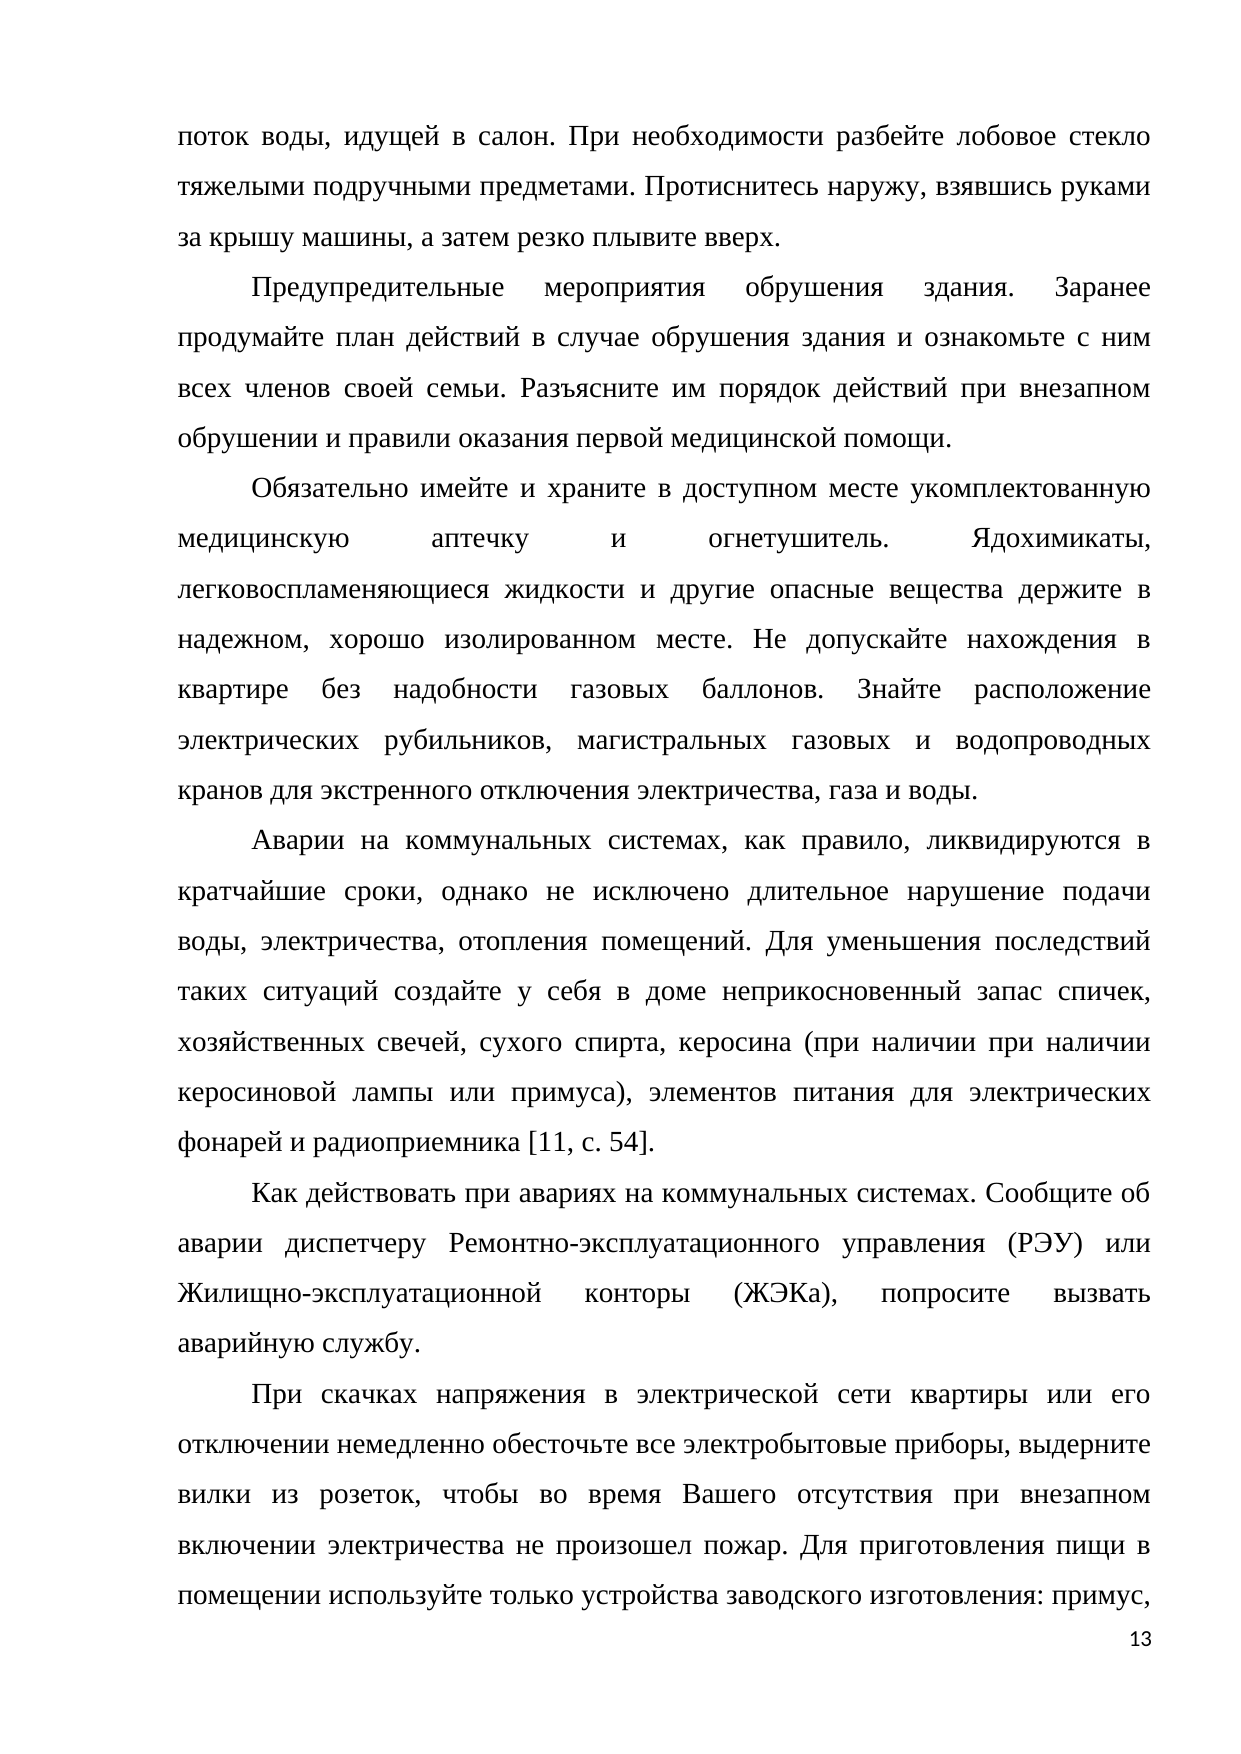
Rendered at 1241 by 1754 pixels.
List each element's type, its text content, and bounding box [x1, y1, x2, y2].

text Аварии на коммунальных системах, как правило, ликвидируются в кратчайшие сроки, однако не исключено длительное нарушение подачи воды, электричества, отопления помещений. Для уменьшения последствий таких ситуаций создайте у себя в доме неприкосновенный запас спичек, хозяйственных свечей, сухого спирта, керосина (при наличии при наличии керосиновой лампы или примуса), элементов питания для электрических фонарей и радиоприемника [11, c. 54]. [177, 822, 1152, 1158]
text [177, 118, 1152, 252]
text Предупредительные мероприятия обрушения здания. Заранее продумайте план действий в случае обрушения здания и ознакомьте с ним всех членов своей семьи. Разъясните им порядок действий при внезапном обрушении и правили оказания первой медицинской помощи. [177, 269, 1152, 453]
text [177, 1376, 1152, 1611]
text Обязательно имейте и храните в доступном месте укомплектованную медицинскую аптечку и огнетушитель. Ядохимикаты, легковоспламеняющиеся жидкости и другие опасные вещества держите в надежном, хорошо изолированном месте. Не допускайте нахождения в квартире без надобности газовых баллонов. Знайте расположение электрических рубильников, магистральных газовых и водопроводных кранов для экстренного отключения электричества, газа и воды. [177, 470, 1152, 806]
text Как действовать при авариях на коммунальных системах. Сообщите об аварии диспетчеру Ремонтно-эксплуатационного управления (РЭУ) или Жилищно-эксплуатационной конторы (ЖЭКа), попросите вызвать аварийную службу. [177, 1175, 1152, 1359]
